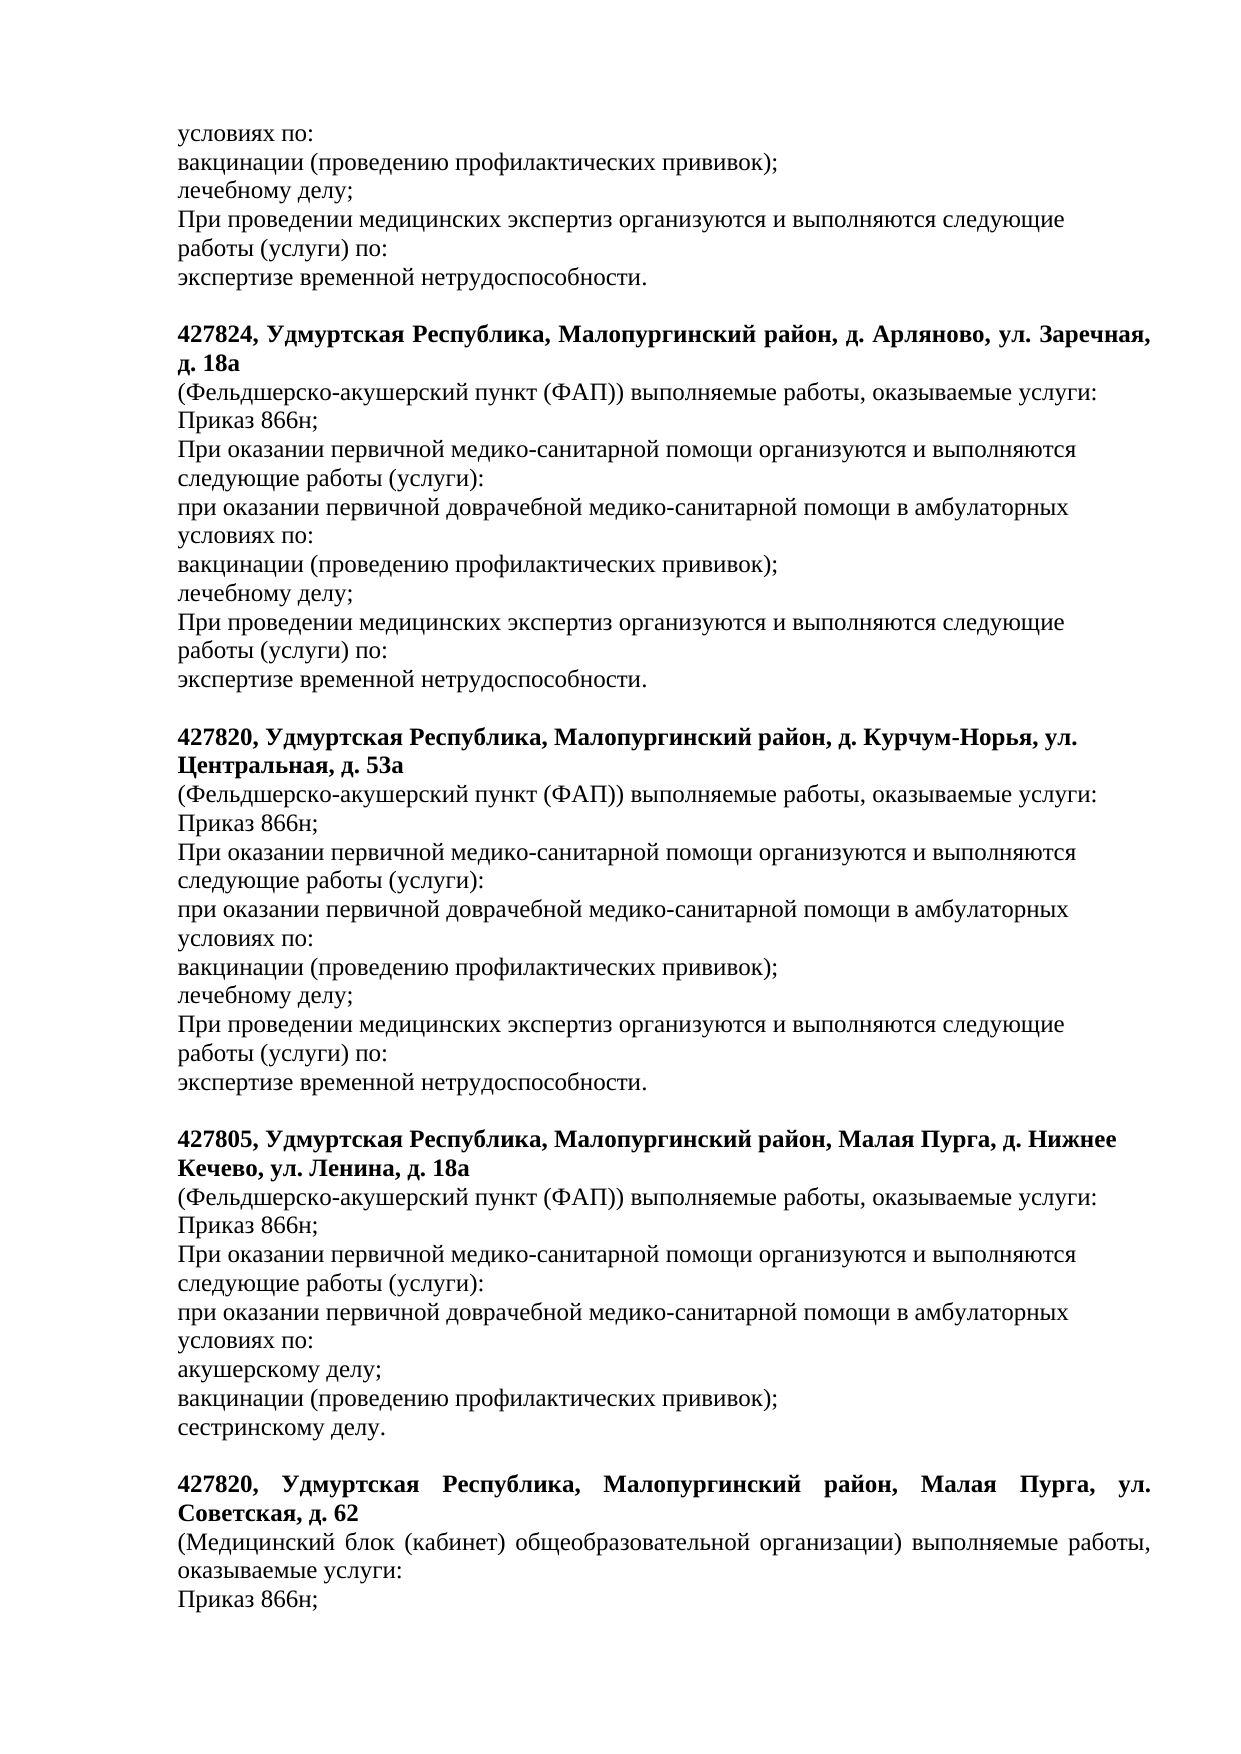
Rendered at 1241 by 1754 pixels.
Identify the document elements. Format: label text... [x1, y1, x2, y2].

text следующие работы (услуги): [177, 1268, 1152, 1297]
text Кечево, ул. Ленина, д. 18а [177, 1153, 1152, 1182]
text вакцинации (проведению профилактических прививок); [177, 952, 1152, 981]
text 427824, Удмуртская Республика, Малопургинский район, д. Арляново, ул. Заречная, д. 18а [177, 319, 1152, 377]
text (Фельдшерско-акушерский пункт (ФАП)) выполняемые работы, оказываемые услуги: [177, 377, 1152, 406]
text При проведении медицинских экспертиз организуются и выполняются следующие [177, 204, 1152, 233]
text лечебному делу; [177, 578, 1152, 607]
text При оказании первичной медико-санитарной помощи организуются и выполняются [177, 1239, 1152, 1268]
text экспертизе временной нетрудоспособности. [177, 262, 1152, 291]
text (Медицинский блок (кабинет) общеобразовательной организации) выполняемые работы, оказываемые услуги: [177, 1527, 1152, 1584]
text Приказ 866н; [177, 808, 1152, 837]
text лечебному делу; [177, 981, 1152, 1009]
text Приказ 866н; [177, 1584, 1152, 1613]
text условиях по: [177, 521, 1152, 549]
text следующие работы (услуги): [177, 463, 1152, 492]
text (Фельдшерско-акушерский пункт (ФАП)) выполняемые работы, оказываемые услуги: [177, 779, 1152, 808]
text экспертизе временной нетрудоспособности. [177, 664, 1152, 693]
text работы (услуги) по: [177, 1038, 1152, 1067]
text Приказ 866н; [177, 406, 1152, 434]
text При оказании первичной медико-санитарной помощи организуются и выполняются [177, 837, 1152, 866]
text При проведении медицинских экспертиз организуются и выполняются следующие [177, 607, 1152, 636]
text работы (услуги) по: [177, 636, 1152, 664]
text при оказании первичной доврачебной медико-санитарной помощи в амбулаторных [177, 492, 1152, 521]
text условиях по: [177, 1326, 1152, 1354]
text Центральная, д. 53а [177, 751, 1152, 779]
text условиях по: [177, 118, 1152, 147]
text при оказании первичной доврачебной медико-санитарной помощи в амбулаторных [177, 894, 1152, 923]
text Приказ 866н; [177, 1211, 1152, 1239]
text вакцинации (проведению профилактических прививок); [177, 1383, 1152, 1412]
text вакцинации (проведению профилактических прививок); [177, 147, 1152, 176]
text 427820, Удмуртская Республика, Малопургинский район, д. Курчум-Норья, ул. [177, 722, 1152, 751]
text условиях по: [177, 923, 1152, 952]
text следующие работы (услуги): [177, 866, 1152, 894]
text акушерскому делу; [177, 1354, 1152, 1383]
text При оказании первичной медико-санитарной помощи организуются и выполняются [177, 434, 1152, 463]
text сестринскому делу. [177, 1412, 1152, 1441]
text вакцинации (проведению профилактических прививок); [177, 549, 1152, 578]
text 427805, Удмуртская Республика, Малопургинский район, Малая Пурга, д. Нижнее [177, 1124, 1152, 1153]
text экспертизе временной нетрудоспособности. [177, 1067, 1152, 1096]
text 427820, Удмуртская Республика, Малопургинский район, Малая Пурга, ул. Советская, д. 62 [177, 1469, 1152, 1527]
text лечебному делу; [177, 176, 1152, 204]
text (Фельдшерско-акушерский пункт (ФАП)) выполняемые работы, оказываемые услуги: [177, 1182, 1152, 1211]
text При проведении медицинских экспертиз организуются и выполняются следующие [177, 1009, 1152, 1038]
text работы (услуги) по: [177, 233, 1152, 262]
text при оказании первичной доврачебной медико-санитарной помощи в амбулаторных [177, 1297, 1152, 1326]
